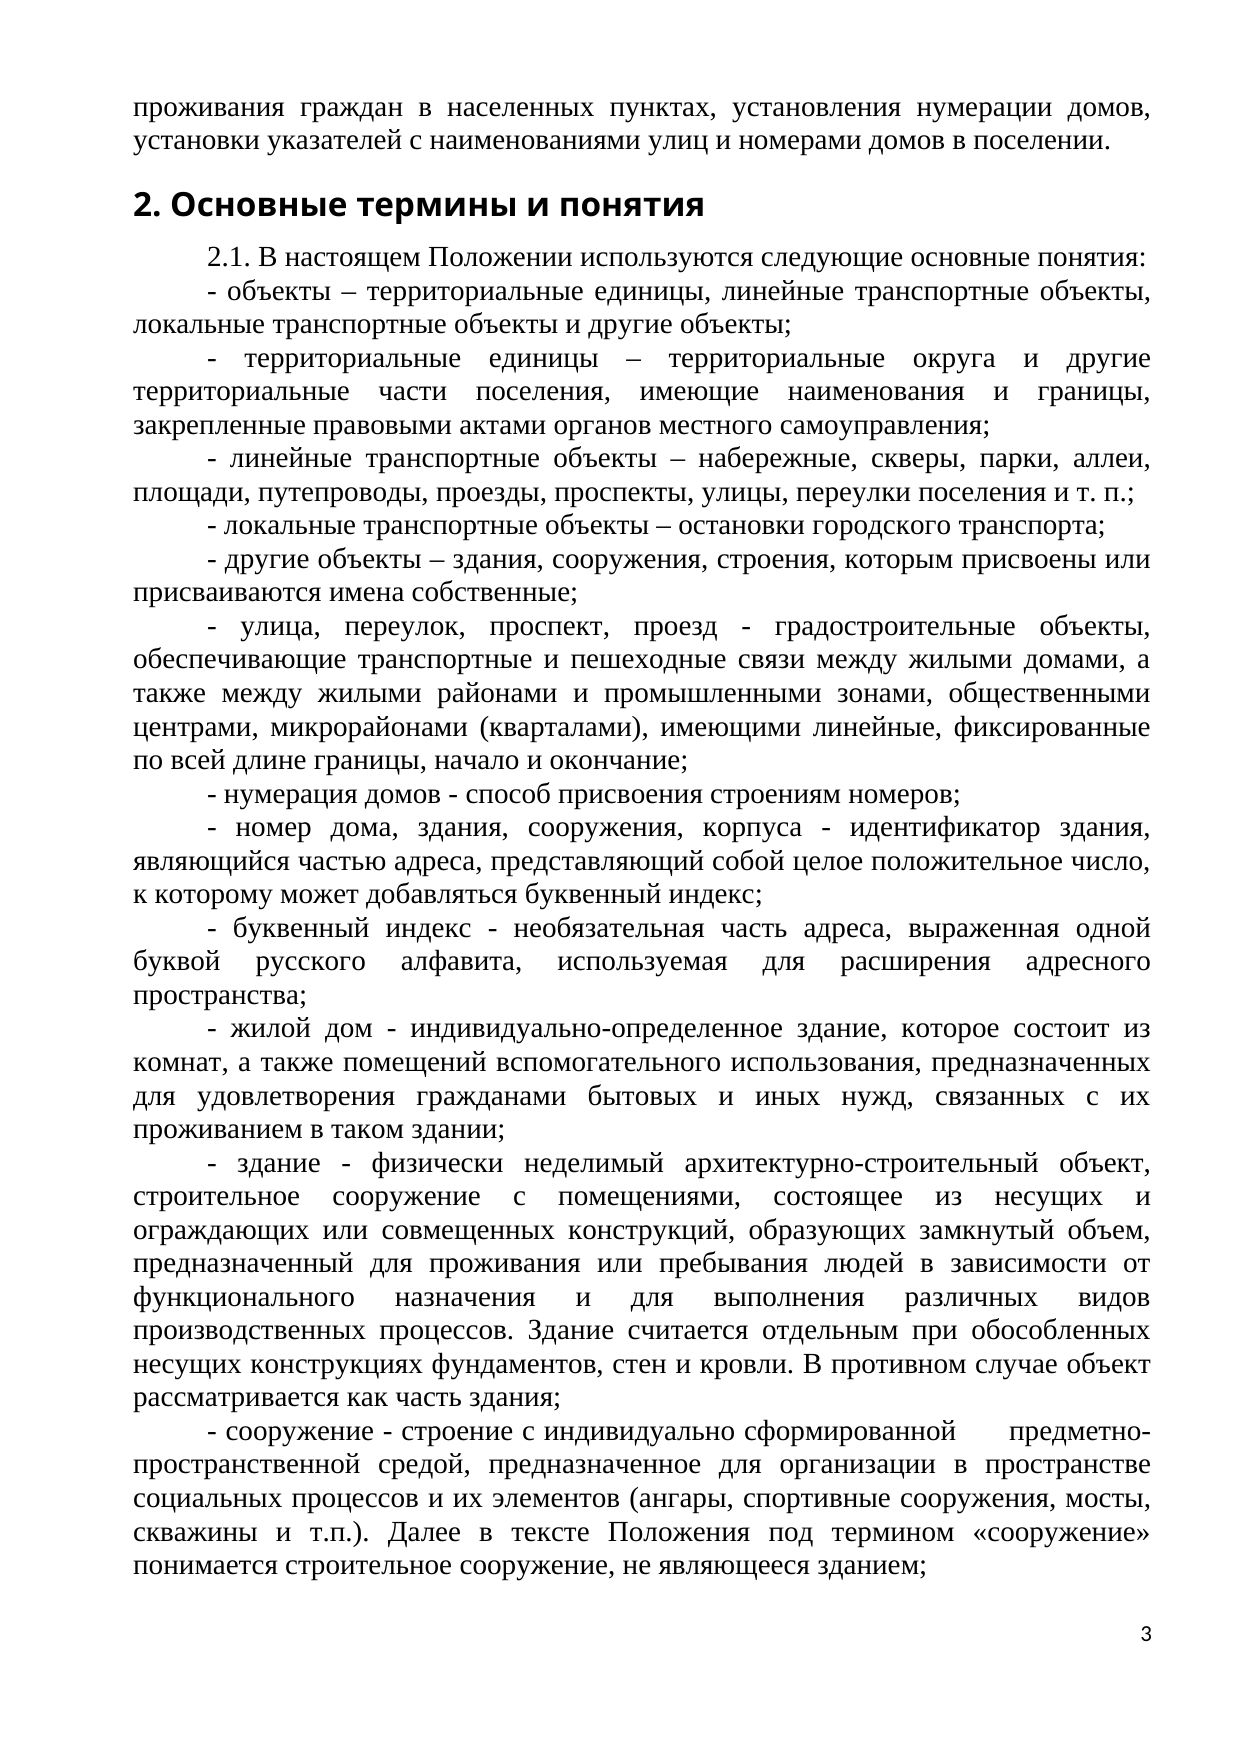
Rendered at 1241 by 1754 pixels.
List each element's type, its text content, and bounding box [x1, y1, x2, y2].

text - сооружение - строение с индивидуально сформированной предметно-пространственной средой, предназначенное для организации в пространстве социальных процессов и их элементов (ангары, спортивные сооружения, мосты, скважины и т.п.). Далее в тексте Положения под термином «сооружение» понимается строительное сооружение, не являющееся зданием; [133, 1413, 1152, 1581]
text - другие объекты – здания, сооружения, строения, которым присвоены или присваиваются имена собственные; [133, 541, 1152, 608]
text - здание - физически неделимый архитектурно-строительный объект, строительное сооружение с помещениями, состоящее из несущих и ограждающих или совмещенных конструкций, образующих замкнутый объем, предназначенный для проживания или пребывания людей в зависимости от функционального назначения и для выполнения различных видов производственных процессов. Здание считается отдельным при обособленных несущих конструкциях фундаментов, стен и кровли. В противном случае объект рассматривается как часть здания; [133, 1145, 1152, 1413]
text - локальные транспортные объекты – остановки городского транспорта; [133, 507, 1152, 541]
text - объекты – территориальные единицы, линейные транспортные объекты, локальные транспортные объекты и другие объекты; [133, 273, 1152, 340]
text - жилой дом - индивидуально-определенное здание, которое состоит из комнат, а также помещений вспомогательного использования, предназначенных для удовлетворения гражданами бытовых и иных нужд, связанных с их проживанием в таком здании; [133, 1011, 1152, 1145]
text - нумерация домов - способ присвоения строениям номеров; [133, 776, 1152, 809]
subtitle 2. Основные термины и понятия [133, 181, 1152, 226]
text - номер дома, здания, сооружения, корпуса - идентификатор здания, являющийся частью адреса, представляющий собой целое положительное число, к которому может добавляться буквенный индекс; [133, 809, 1152, 910]
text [133, 89, 1152, 156]
text - улица, переулок, проспект, проезд - градостроительные объекты, обеспечивающие транспортные и пешеходные связи между жилыми домами, а также между жилыми районами и промышленными зонами, общественными центрами, микрорайонами (кварталами), имеющими линейные, фиксированные по всей длине границы, начало и окончание; [133, 608, 1152, 776]
text - буквенный индекс - необязательная часть адреса, выраженная одной буквой русского алфавита, используемая для расширения адресного пространства; [133, 910, 1152, 1011]
text - линейные транспортные объекты – набережные, скверы, парки, аллеи, площади, путепроводы, проезды, проспекты, улицы, переулки поселения и т. п.; [133, 440, 1152, 507]
text - территориальные единицы – территориальные округа и другие территориальные части поселения, имеющие наименования и границы, закрепленные правовыми актами органов местного самоуправления; [133, 340, 1152, 440]
text 2.1. В настоящем Положении используются следующие основные понятия: [133, 239, 1152, 273]
